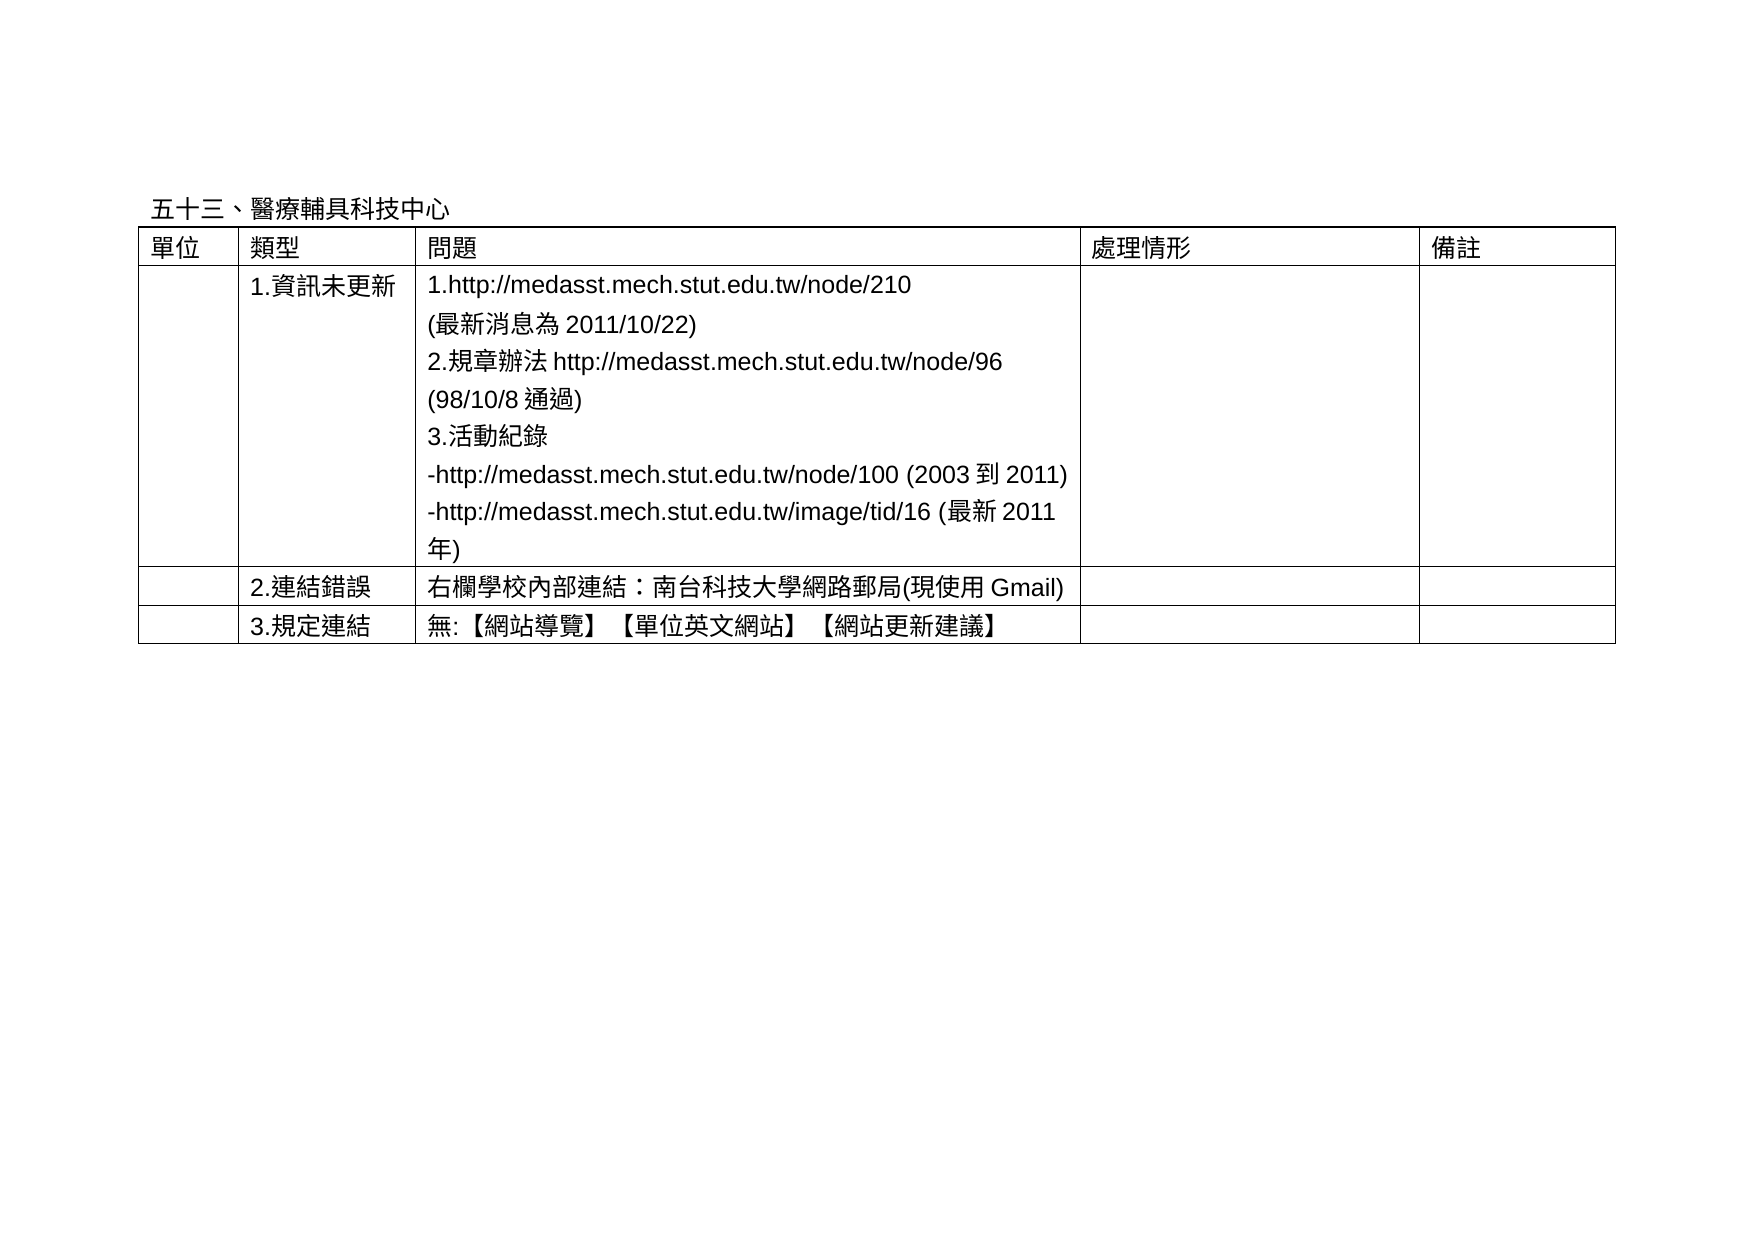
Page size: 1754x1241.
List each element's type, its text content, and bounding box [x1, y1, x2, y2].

table_cell [1081, 567, 1419, 604]
table_cell 3.規定連結 [239, 606, 415, 643]
table_cell [1420, 567, 1615, 604]
table_cell [139, 266, 238, 566]
table_header 單位 [139, 228, 238, 265]
text 五十三、醫療輔具科技中心 [150, 189, 1604, 226]
table_cell [1420, 266, 1615, 566]
table_header 處理情形 [1081, 228, 1419, 265]
table_cell [1081, 606, 1419, 643]
table_header 問題 [416, 228, 1080, 265]
table_header 類型 [239, 228, 415, 265]
table_cell 右欄學校內部連結：南台科技大學網路郵局(現使用Gmail) [416, 567, 1080, 604]
table_cell [139, 606, 238, 643]
table_cell 1.資訊未更新 [239, 266, 415, 566]
table_cell 1.http://medasst.mech.stut.edu.tw/node/210 (最新消息為2011/10/22) 2.規章辦法http://medasst.mech.stut.edu.tw/node/96 (98/10/8通過) 3.活動紀錄 -http://medasst.mech.stut.edu.tw/node/100 (2003到2011) -http://medasst.mech.stut.edu.tw/image/tid/16 (最新2011年) [416, 266, 1080, 566]
table_cell [1081, 266, 1419, 566]
table_cell 無:【網站導覽】【單位英文網站】【網站更新建議】 [416, 606, 1080, 643]
table_cell 2.連結錯誤 [239, 567, 415, 604]
table_cell [139, 567, 238, 604]
table_header 備註 [1420, 228, 1615, 265]
table_cell [1420, 606, 1615, 643]
